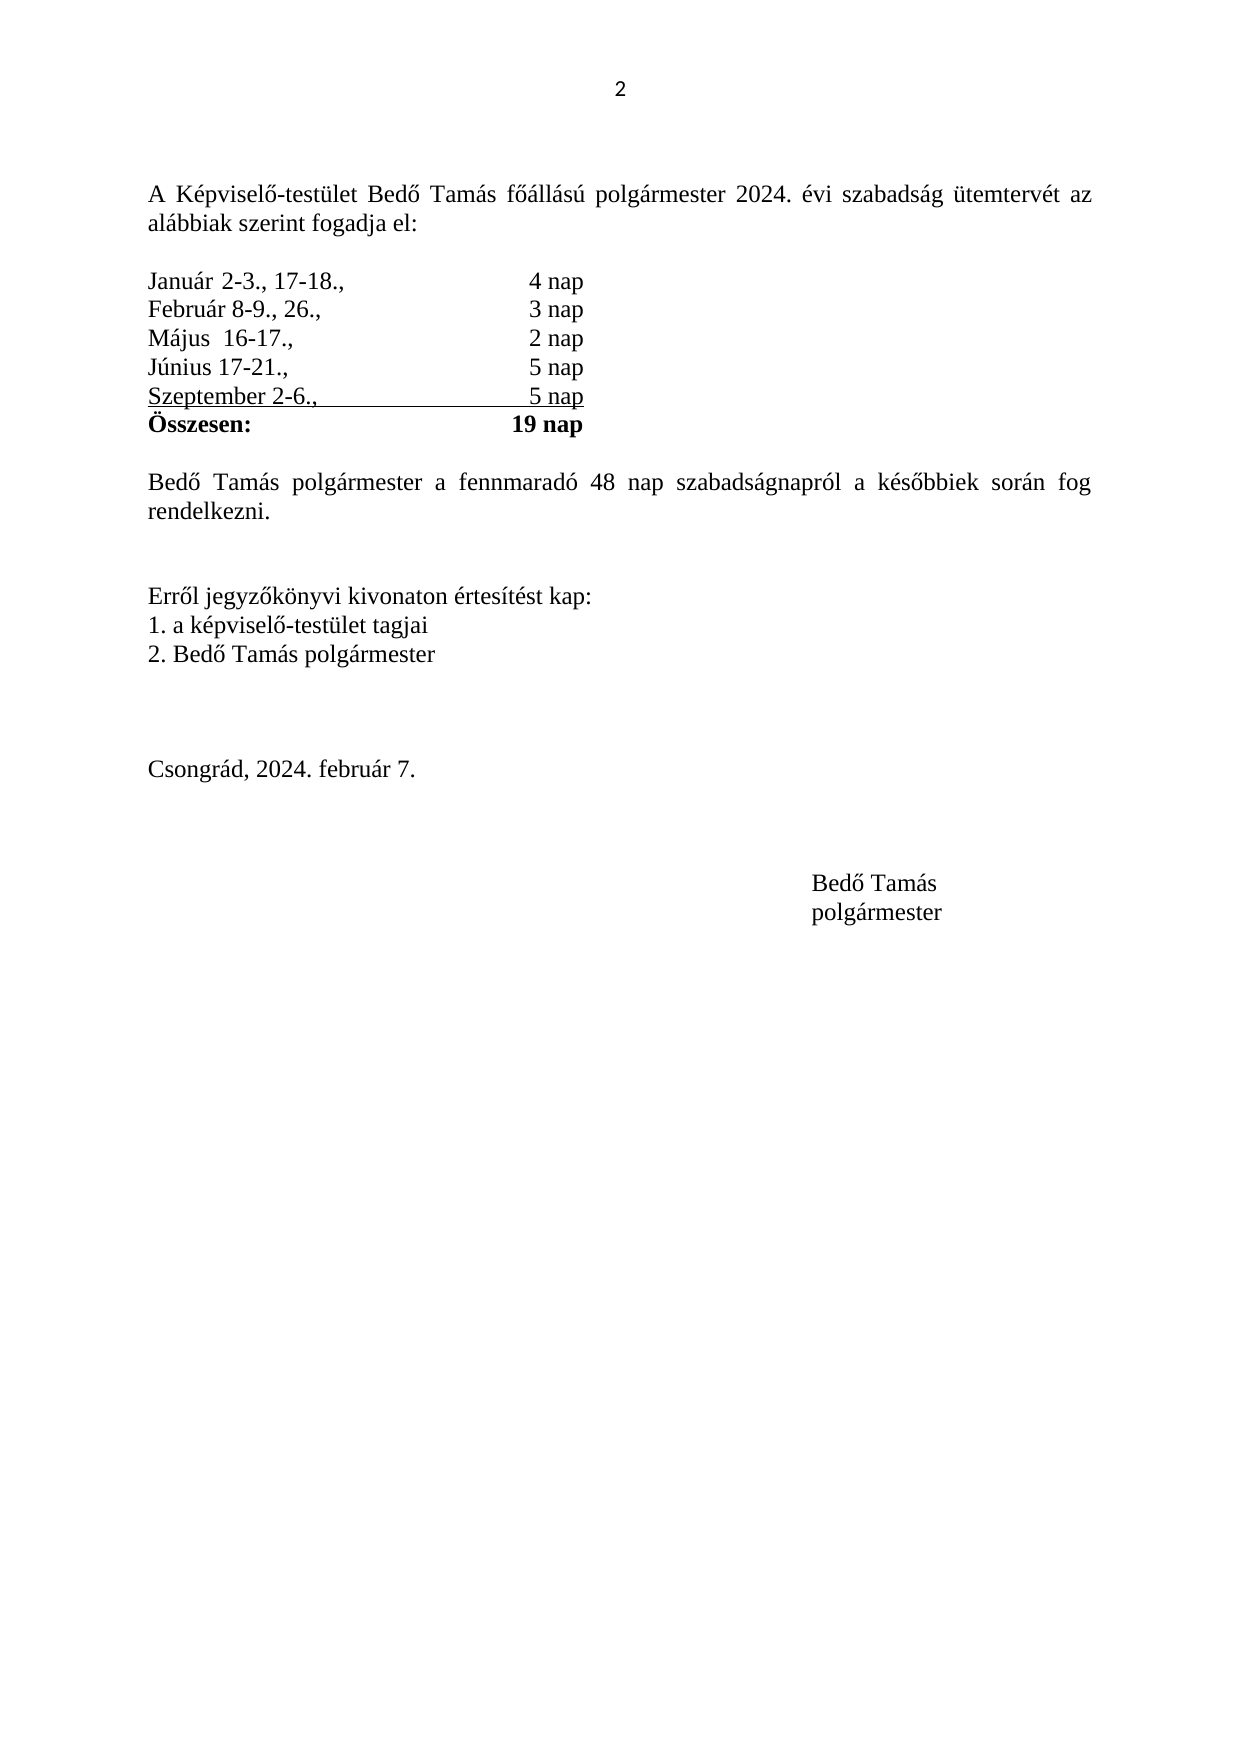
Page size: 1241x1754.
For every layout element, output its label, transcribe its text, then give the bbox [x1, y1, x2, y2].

text Csongrád, 2024. február 7. [148, 754, 1093, 782]
text 1. a képviselő-testület tagjai [148, 610, 1093, 639]
text Erről jegyzőkönyvi kivonaton értesítést kap: [148, 581, 1093, 610]
text A Képviselő-testület Bedő Tamás főállású polgármester 2024. évi szabadság ütemtervét az alábbiak szerint fogadja el: [148, 179, 1093, 237]
text Február 8-9., 26., 3 nap [148, 294, 1093, 323]
text 2. Bedő Tamás polgármester [148, 639, 1093, 667]
text polgármester [148, 897, 1093, 926]
text Május 16-17., 2 nap [148, 323, 1093, 352]
text Bedő Tamás [148, 868, 1093, 897]
text Bedő Tamás polgármester a fennmaradó 48 nap szabadságnapról a későbbiek során fog rendelkezni. [148, 467, 1093, 524]
text Összesen: 19 nap [148, 409, 1093, 438]
text Szeptember 2-6., 5 nap [148, 381, 1093, 409]
text Január 2-3., 17-18., 4 nap [148, 266, 1093, 294]
text Június 17-21., 5 nap [148, 352, 1093, 381]
